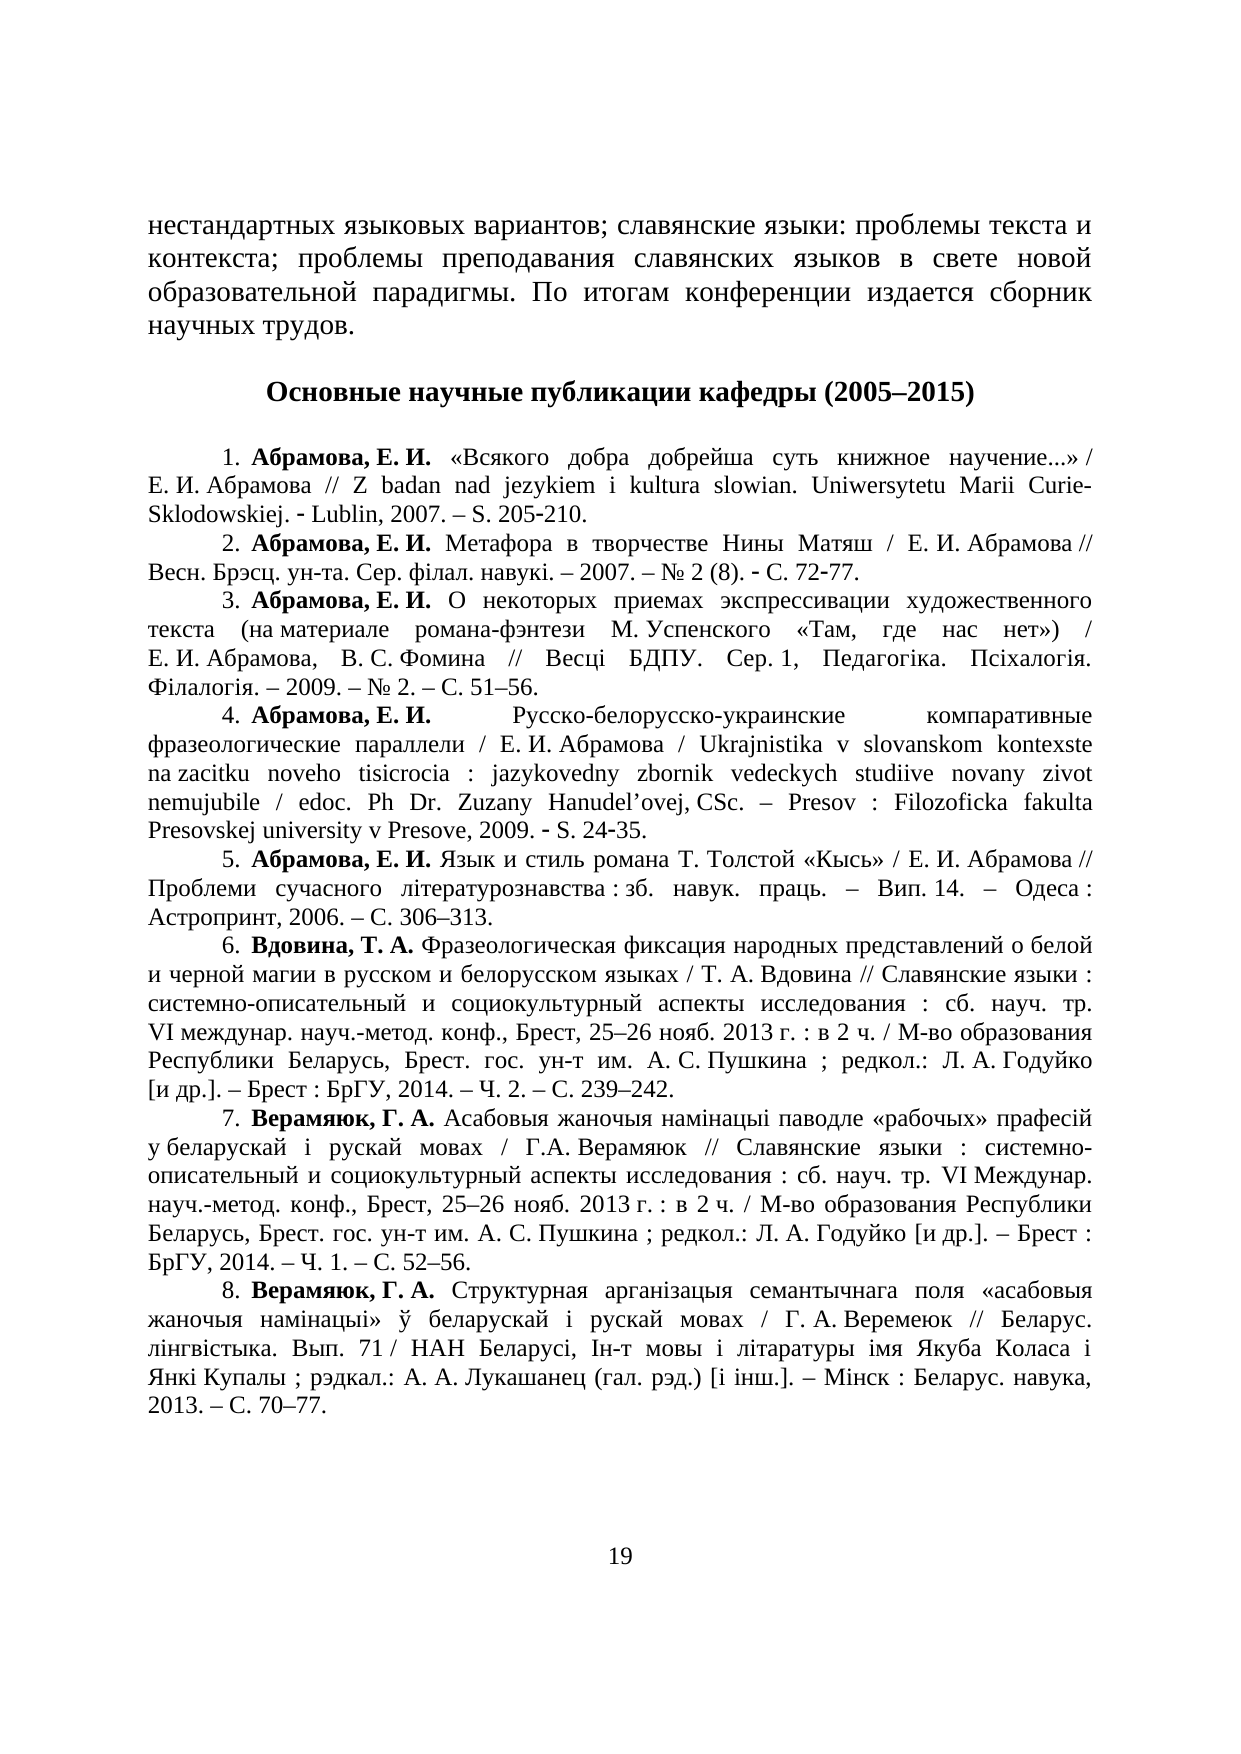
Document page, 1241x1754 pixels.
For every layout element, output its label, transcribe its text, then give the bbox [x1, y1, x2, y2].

list Верамяюк, Г. А. Асабовыя жаночыя намінацыі паводле «рабочых» прафесій у беларускай і рускай мовах / Г.А. Верамяюк // Славянские языки : системно-описательный и социокультурный аспекты исследования : сб. науч. тр. VI Междунар. науч.-метод. конф., Брест, 25–26 нояб. 2013 г. : в 2 ч. / М-во образования Республики Беларусь, Брест. гос. ун-т им. А. С. Пушкина ; редкол.: Л. А. Годуйко [и др.]. – Брест : БрГУ, 2014. – Ч. 1. – С. 52–56. [148, 1103, 1092, 1275]
list Абрамова, Е. И. О некоторых приемах экспрессивации художественного текста (на материале романа-фэнтези М. Успенского «Там, где нас нет») / Е. И. Абрамова, В. С. Фомина // Весці БДПУ. Сер. 1, Педагогіка. Псіхалогія. Філалогія. – 2009. – № 2. – С. 51–56. [148, 585, 1092, 700]
list Вдовина, Т. А. Фразеологическая фиксация народных представлений о белой и черной магии в русском и белорусском языках / Т. А. Вдовина // Славянские языки : системно-описательный и социокультурный аспекты исследования : сб. науч. тр. VI междунар. науч.-метод. конф., Брест, 25–26 нояб. 2013 г. : в 2 ч. / М-во образования Республики Беларусь, Брест. гос. ун-т им. А. С. Пушкина ; редкол.: Л. А. Годуйко [и др.]. – Брест : БрГУ, 2014. – Ч. 2. – С. 239–242. [148, 930, 1092, 1103]
list Абрамова, Е. И. Метафора в творчестве Нины Матяш / Е. И. Абрамова // Весн. Брэсц. ун-та. Сер. філал. навукі. – 2007. – № 2 (8). С. 7277. [148, 528, 1092, 585]
list Абрамова, Е. И. Русско-белорусско-украинские компаративные фразеологические параллели / Е. И. Абрамова / Ukrajnistika v slovanskom kontexste na zacitku noveho tisicrocia : jazykovedny zbornik vedeckych studiive novany zivot nemujubile / edoc. Ph Dr. Zuzany Hanudel’ovej, CSc. – Presov : Filozoficka fakulta Presovskej university v Presove, 2009. S. 2435. [148, 700, 1092, 844]
text Основные научные публикации кафедры (2005–2015) [148, 374, 1092, 408]
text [148, 207, 1092, 341]
list Абрамова, Е. И. Язык и стиль романа Т. Толстой «Кысь» / Е. И. Абрамова // Проблеми сучасного лiтературознавства : зб. навук. праць. – Вип. 14. – Одеса : Астропринт, 2006. – С. 306–313. [148, 844, 1092, 930]
list Абрамова, Е. И. «Всякого добра добрейша суть книжное научение...» / е. и. Абрамова // Z badan nad jezykiem i kultura slowian. Uniwersytetu Marii Curie-Sklodowskiej. Lublin, 2007. – S. 205210. [148, 442, 1092, 528]
list Верамяюк, Г. А. Структурная арганізацыя семантычнага поля «асабовыя жаночыя намінацыі» ў беларускай і рускай мовах / Г. А. Веремеюк // Беларус. лінгвістыка. Вып. 71 / НАН Беларусі, Ін-т мовы і літаратуры імя Якуба Коласа і Янкі Купалы ; рэдкал.: А. А. Лукашанец (гал. рэд.) [і інш.]. – Мінск : Беларус. навука, 2013. – С. 70–77. [148, 1275, 1092, 1419]
